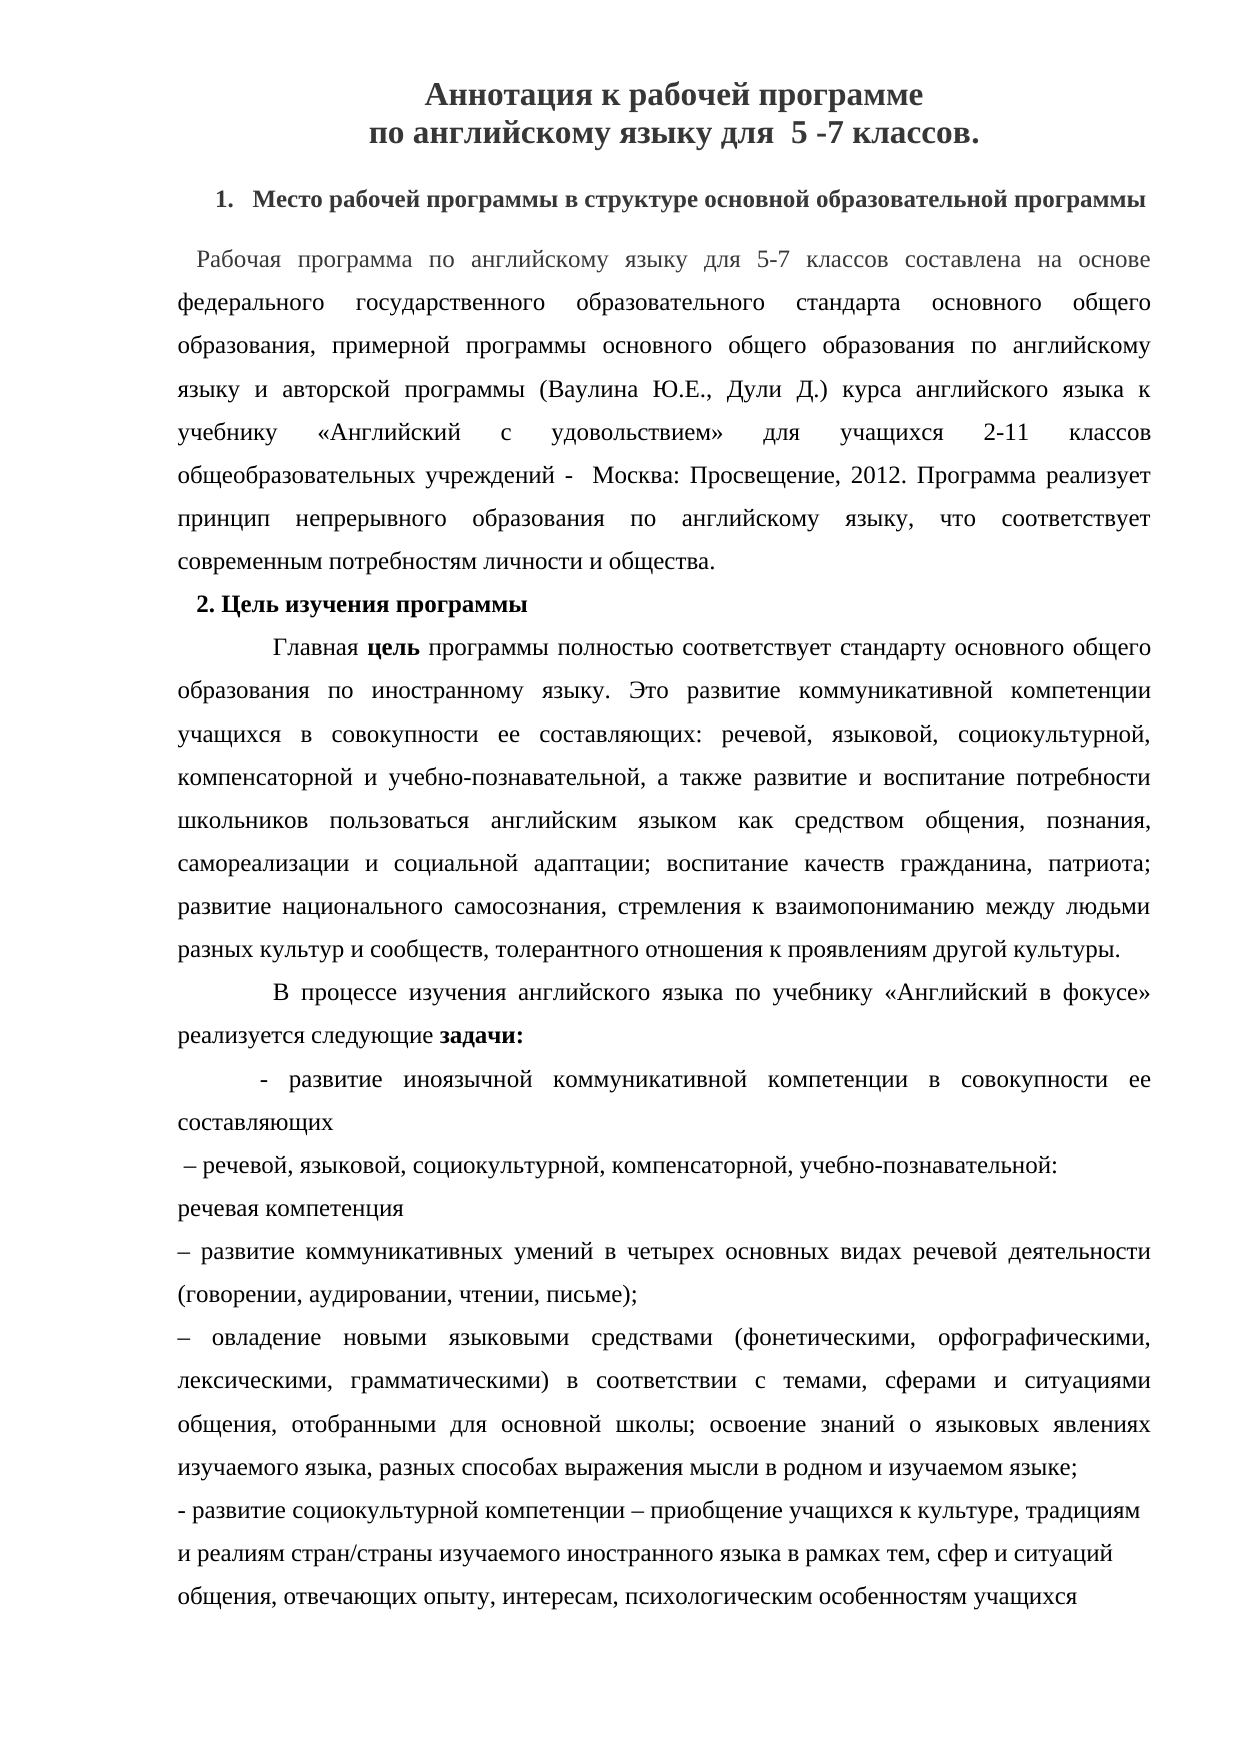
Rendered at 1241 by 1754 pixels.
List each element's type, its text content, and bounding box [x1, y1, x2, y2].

text речевая компетенция [177, 1193, 1152, 1222]
text Аннотация к рабочей программе [158, 74, 1152, 112]
list Место рабочей программы в структуре основной образовательной программы [215, 182, 1152, 213]
text 2. Цель изучения программы [158, 589, 1152, 618]
text – речевой, языковой, социокультурной, компенсаторной, учебно-познавательной: [177, 1150, 1152, 1179]
text по английскому языку для 5 -7 классов. [158, 112, 1152, 151]
text - развитие иноязычной коммуникативной компетенции в совокупности ее составляющих [177, 1064, 1152, 1136]
text Рабочая программа по английскому языку для 5-7 классов составлена на основе федерального государственного образовательного стандарта основного общего образования, примерной программы основного общего образования по английскому языку и авторской программы (Ваулина Ю.Е., Дули Д.) курса английского языка к учебнику «Английский с удовольствием» для учащихся 2-11 классов общеобразовательных учреждений - Москва: Просвещение, 2012. Программа реализует принцип непрерывного образования по английскому языку, что соответствует современным потребностям личности и общества. [177, 244, 1152, 575]
text – развитие коммуникативных умений в четырех основных видах речевой деятельности (говорении, аудировании, чтении, письме); [177, 1236, 1152, 1308]
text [177, 1495, 1152, 1610]
text – овладение новыми языковыми средствами (фонетическими, орфографическими, лексическими, грамматическими) в соответствии c темами, сферами и ситуациями общения, отобранными для основной школы; освоение знаний о языковых явлениях изучаемого языка, разных способах выражения мысли в родном и изучаемом языке; [177, 1322, 1152, 1481]
text Главная цель программы полностью соответствует стандарту основного общего образования по иностранному языку. Это развитие коммуникативной компетенции учащихся в совокупности ее составляющих: речевой, языковой, социокультурной, компенсаторной и учебно-познавательной, а также развитие и воспитание потребности школьников пользоваться английским языком как средством общения, познания, самореализации и социальной адаптации; воспитание качеств гражданина, патриота; развитие национального самосознания, стремления к взаимопониманию между людьми разных культур и сообществ, толерантного отношения к проявлениям другой культуры. [177, 632, 1152, 963]
text В процессе изучения английского языка по учебнику «Английский в фокусе» реализуется следующие задачи: [177, 977, 1152, 1049]
